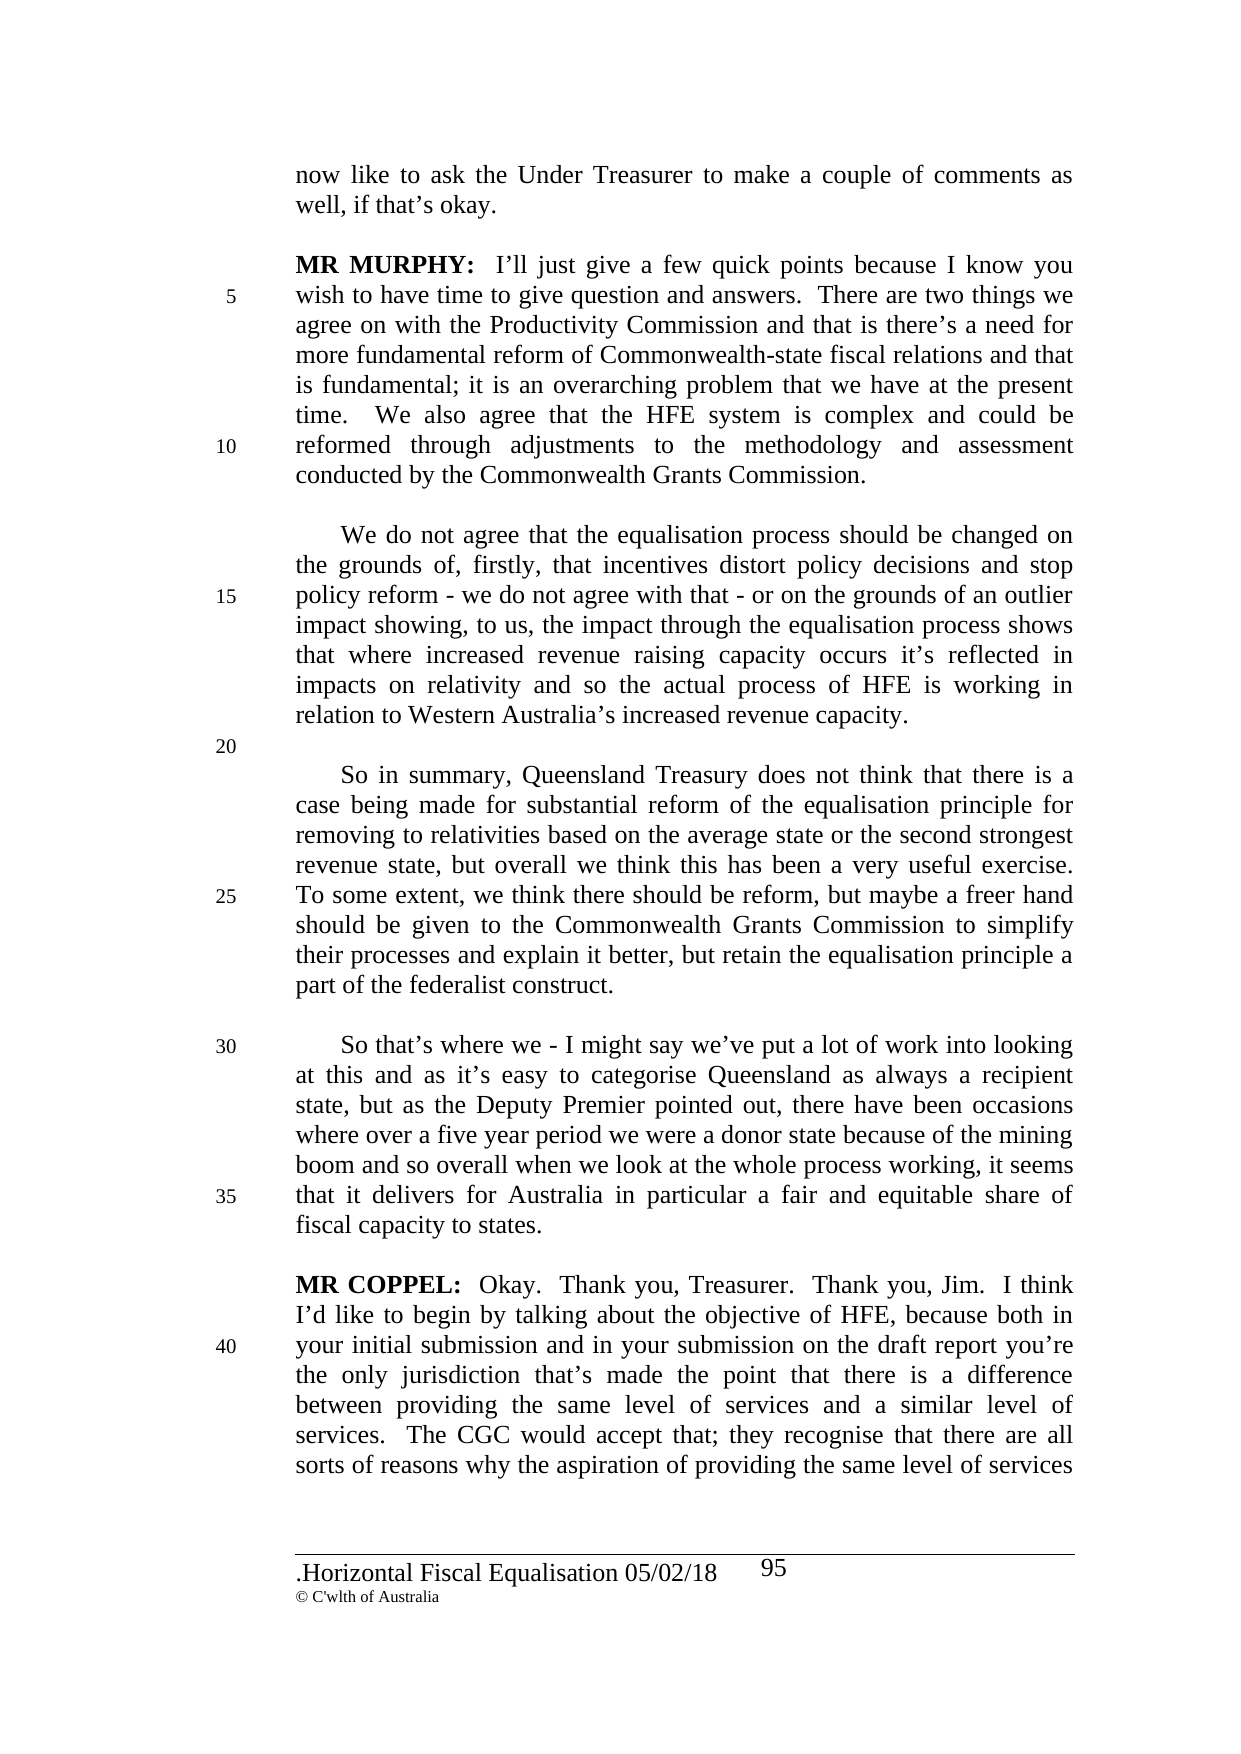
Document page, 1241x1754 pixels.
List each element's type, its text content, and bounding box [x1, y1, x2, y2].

text MR MURPHY: I’ll just give a few quick points because I know you wish to have time to give question and answers. There are two things we agree on with the Productivity Commission and that is there’s a need for more fundamental reform of Commonwealth-state fiscal relations and that is fundamental; it is an overarching problem that we have at the present time. We also agree that the HFE system is complex and could be reformed through adjustments to the methodology and assessment conducted by the Commonwealth Grants Commission. [295, 249, 1075, 489]
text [295, 1269, 1075, 1479]
text So in summary, Queensland Treasury does not think that there is a case being made for substantial reform of the equalisation principle for removing to relativities based on the average state or the second strongest revenue state, but overall we think this has been a very useful exercise. To some extent, we think there should be reform, but maybe a freer hand should be given to the Commonwealth Grants Commission to simplify their processes and explain it better, but retain the equalisation principle a part of the federalist construct. [295, 759, 1075, 999]
text So that’s where we - I might say we’ve put a lot of work into looking at this and as it’s easy to categorise Queensland as always a recipient state, but as the Deputy Premier pointed out, there have been occasions where over a five year period we were a donor state because of the mining boom and so overall when we look at the whole process working, it seems that it delivers for Australia in particular a fair and equitable share of fiscal capacity to states. [295, 1029, 1075, 1239]
text We do not agree that the equalisation process should be changed on the grounds of, firstly, that incentives distort policy decisions and stop policy reform - we do not agree with that - or on the grounds of an outlier impact showing, to us, the impact through the equalisation process shows that where increased revenue raising capacity occurs it’s reflected in impacts on relativity and so the actual process of HFE is working in relation to Western Australia’s increased revenue capacity. [295, 519, 1075, 729]
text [295, 159, 1075, 219]
